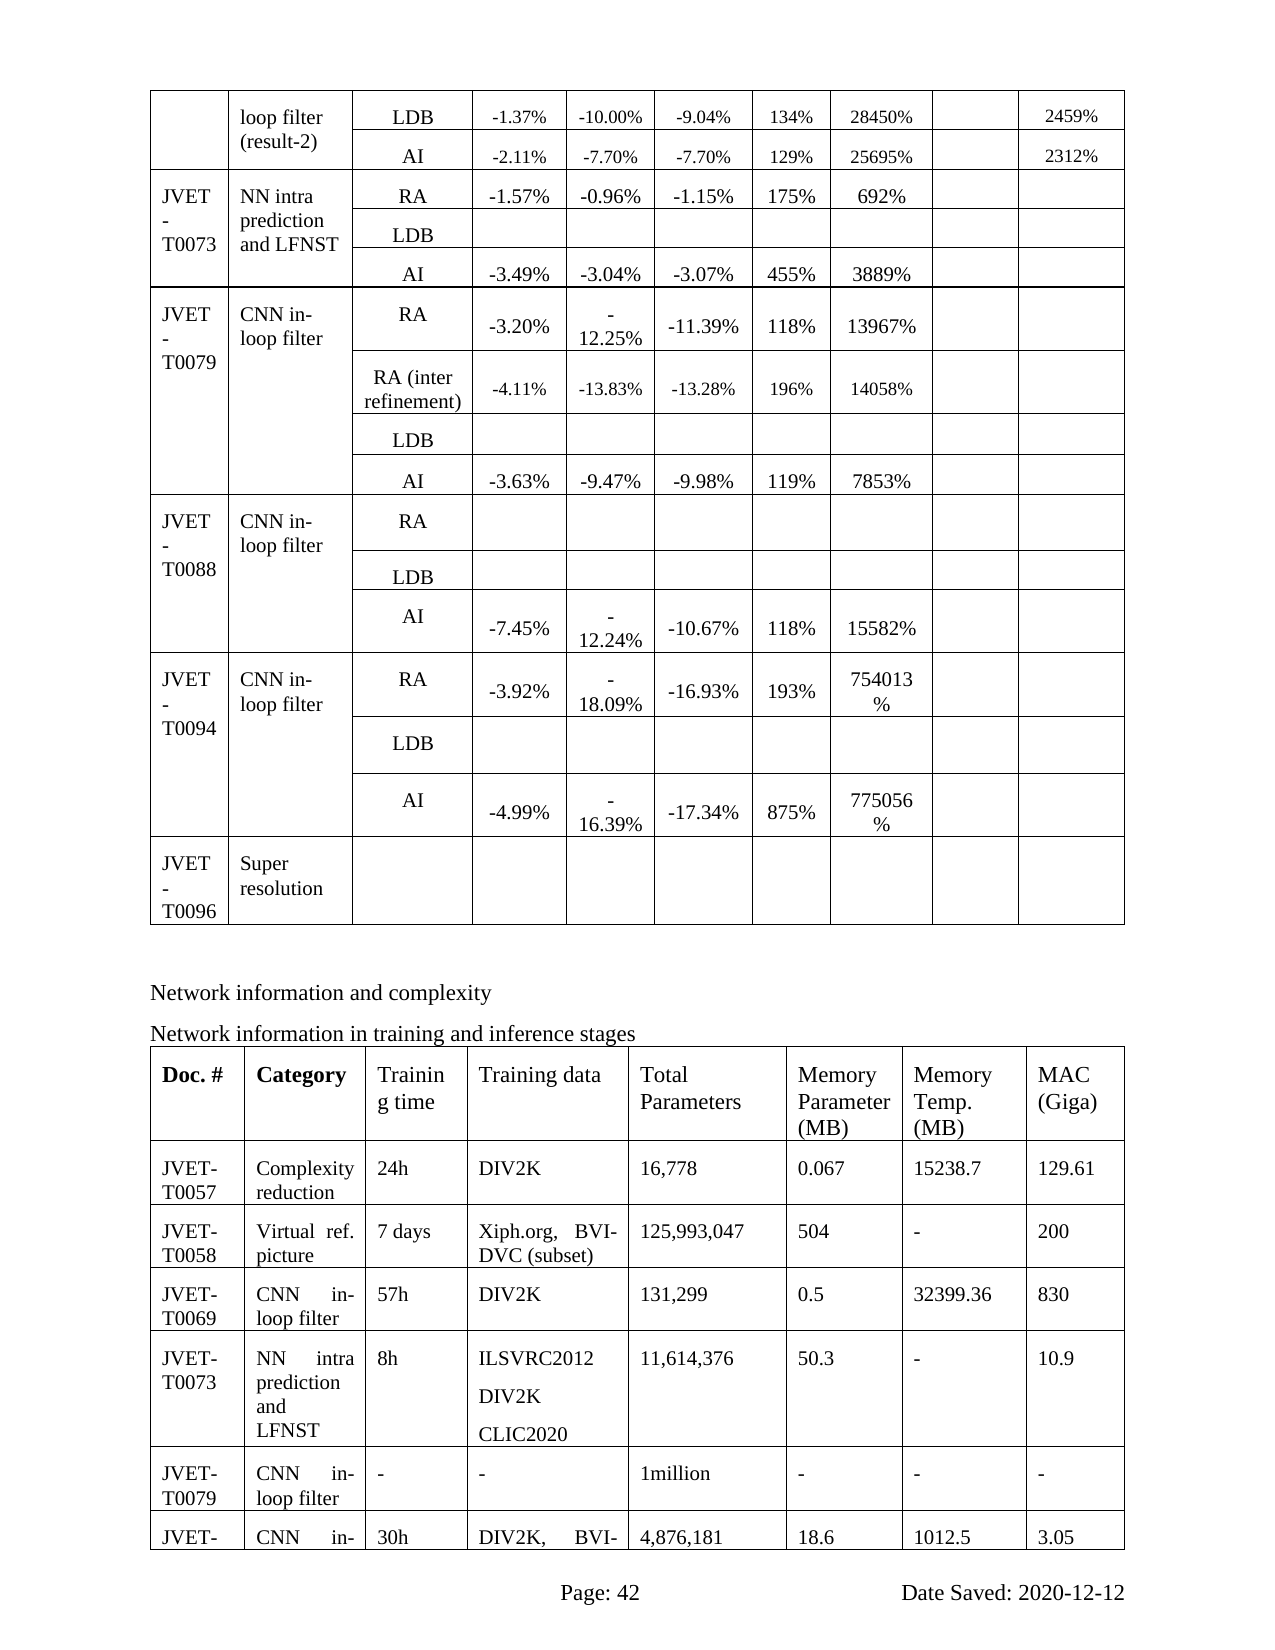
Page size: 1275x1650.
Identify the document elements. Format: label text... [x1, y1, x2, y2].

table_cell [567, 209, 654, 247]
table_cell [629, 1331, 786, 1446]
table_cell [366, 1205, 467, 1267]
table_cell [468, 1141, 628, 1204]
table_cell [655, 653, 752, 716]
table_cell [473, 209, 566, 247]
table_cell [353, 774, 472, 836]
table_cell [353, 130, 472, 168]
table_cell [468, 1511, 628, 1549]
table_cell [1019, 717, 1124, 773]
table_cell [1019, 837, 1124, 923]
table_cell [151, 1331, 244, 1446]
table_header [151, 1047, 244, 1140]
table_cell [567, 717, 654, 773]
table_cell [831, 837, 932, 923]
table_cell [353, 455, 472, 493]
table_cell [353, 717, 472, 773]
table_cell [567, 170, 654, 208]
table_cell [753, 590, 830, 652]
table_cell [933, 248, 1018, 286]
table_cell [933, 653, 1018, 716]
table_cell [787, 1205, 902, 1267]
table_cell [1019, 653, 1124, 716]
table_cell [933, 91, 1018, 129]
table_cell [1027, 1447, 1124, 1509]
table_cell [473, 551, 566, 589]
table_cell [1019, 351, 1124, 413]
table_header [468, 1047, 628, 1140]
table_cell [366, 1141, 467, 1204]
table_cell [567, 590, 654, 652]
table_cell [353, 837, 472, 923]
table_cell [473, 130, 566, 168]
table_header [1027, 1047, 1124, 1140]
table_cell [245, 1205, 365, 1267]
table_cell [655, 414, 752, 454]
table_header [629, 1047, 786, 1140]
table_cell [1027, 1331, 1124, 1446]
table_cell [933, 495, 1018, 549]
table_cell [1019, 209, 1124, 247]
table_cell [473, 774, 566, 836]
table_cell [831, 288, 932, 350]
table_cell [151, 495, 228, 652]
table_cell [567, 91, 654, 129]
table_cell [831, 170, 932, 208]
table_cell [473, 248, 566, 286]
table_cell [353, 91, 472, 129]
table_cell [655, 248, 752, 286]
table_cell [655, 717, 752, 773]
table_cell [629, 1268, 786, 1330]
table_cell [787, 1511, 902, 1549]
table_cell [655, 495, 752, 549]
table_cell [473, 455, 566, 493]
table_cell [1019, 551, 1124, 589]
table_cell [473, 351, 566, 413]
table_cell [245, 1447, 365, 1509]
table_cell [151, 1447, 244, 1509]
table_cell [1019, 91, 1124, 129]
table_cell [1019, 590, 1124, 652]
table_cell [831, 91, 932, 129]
text Network information in training and inference stages [150, 1020, 1125, 1046]
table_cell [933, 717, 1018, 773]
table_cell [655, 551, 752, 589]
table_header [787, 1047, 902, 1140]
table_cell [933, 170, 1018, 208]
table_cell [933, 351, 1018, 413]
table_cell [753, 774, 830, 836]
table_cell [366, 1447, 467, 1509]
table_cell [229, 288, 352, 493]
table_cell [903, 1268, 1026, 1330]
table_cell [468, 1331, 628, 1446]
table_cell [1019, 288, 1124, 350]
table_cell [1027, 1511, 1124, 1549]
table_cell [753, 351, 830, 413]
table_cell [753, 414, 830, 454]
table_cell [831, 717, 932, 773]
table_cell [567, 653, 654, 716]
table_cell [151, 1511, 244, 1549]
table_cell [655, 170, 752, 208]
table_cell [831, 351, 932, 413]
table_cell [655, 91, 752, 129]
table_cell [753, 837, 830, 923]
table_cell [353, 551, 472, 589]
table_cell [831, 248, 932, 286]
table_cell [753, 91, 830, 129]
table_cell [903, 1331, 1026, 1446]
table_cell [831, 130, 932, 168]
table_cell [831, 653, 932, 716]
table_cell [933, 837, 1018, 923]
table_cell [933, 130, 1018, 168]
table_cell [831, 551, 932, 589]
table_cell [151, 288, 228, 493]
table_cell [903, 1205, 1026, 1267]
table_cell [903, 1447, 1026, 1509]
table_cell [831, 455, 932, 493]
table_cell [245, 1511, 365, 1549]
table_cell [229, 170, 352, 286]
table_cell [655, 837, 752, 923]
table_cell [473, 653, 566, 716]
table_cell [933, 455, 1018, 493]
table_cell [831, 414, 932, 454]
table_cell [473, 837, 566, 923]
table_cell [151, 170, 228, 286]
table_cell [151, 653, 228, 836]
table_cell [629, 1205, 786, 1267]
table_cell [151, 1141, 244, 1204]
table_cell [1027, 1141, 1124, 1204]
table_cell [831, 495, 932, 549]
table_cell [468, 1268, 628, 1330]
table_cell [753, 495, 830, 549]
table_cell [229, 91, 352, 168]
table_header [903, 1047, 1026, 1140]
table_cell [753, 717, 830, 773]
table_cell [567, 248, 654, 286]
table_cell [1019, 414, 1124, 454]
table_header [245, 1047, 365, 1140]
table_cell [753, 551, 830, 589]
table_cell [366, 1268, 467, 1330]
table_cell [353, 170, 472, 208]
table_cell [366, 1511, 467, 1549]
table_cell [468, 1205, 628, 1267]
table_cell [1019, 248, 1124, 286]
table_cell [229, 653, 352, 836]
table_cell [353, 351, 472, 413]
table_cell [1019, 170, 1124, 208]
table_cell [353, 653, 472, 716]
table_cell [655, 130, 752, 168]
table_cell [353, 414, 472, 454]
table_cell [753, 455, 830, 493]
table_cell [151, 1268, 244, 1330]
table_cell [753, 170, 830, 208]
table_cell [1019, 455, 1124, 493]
text Network information and complexity [150, 979, 1125, 1006]
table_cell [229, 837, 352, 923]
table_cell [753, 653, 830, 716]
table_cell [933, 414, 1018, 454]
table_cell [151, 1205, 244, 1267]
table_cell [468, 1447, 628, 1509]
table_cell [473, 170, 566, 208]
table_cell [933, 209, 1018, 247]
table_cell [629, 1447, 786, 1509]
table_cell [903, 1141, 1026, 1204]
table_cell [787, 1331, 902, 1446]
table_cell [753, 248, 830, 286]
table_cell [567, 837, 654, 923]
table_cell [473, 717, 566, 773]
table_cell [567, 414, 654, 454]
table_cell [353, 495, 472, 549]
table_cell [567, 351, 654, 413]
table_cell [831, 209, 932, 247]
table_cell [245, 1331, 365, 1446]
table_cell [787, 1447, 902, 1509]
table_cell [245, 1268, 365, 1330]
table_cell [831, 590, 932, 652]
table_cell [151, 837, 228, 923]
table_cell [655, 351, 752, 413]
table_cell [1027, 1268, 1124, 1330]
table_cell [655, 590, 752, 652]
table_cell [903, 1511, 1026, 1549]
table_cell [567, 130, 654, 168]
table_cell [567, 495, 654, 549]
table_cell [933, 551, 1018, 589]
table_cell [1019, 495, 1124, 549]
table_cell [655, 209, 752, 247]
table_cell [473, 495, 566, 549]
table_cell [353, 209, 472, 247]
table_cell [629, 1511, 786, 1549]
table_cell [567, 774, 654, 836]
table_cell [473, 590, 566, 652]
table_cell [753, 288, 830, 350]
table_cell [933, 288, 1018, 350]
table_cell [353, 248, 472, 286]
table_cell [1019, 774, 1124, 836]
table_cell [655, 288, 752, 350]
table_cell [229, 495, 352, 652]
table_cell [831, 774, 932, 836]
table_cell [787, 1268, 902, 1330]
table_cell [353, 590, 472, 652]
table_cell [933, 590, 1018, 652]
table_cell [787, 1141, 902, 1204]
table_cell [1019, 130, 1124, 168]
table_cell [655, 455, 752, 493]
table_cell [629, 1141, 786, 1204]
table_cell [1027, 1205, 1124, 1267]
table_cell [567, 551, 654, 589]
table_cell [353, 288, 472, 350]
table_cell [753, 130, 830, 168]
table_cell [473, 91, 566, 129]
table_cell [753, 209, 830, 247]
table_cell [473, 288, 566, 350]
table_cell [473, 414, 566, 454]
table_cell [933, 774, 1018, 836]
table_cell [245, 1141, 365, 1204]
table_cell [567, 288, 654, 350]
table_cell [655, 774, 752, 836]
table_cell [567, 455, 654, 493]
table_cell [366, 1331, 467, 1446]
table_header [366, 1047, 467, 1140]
